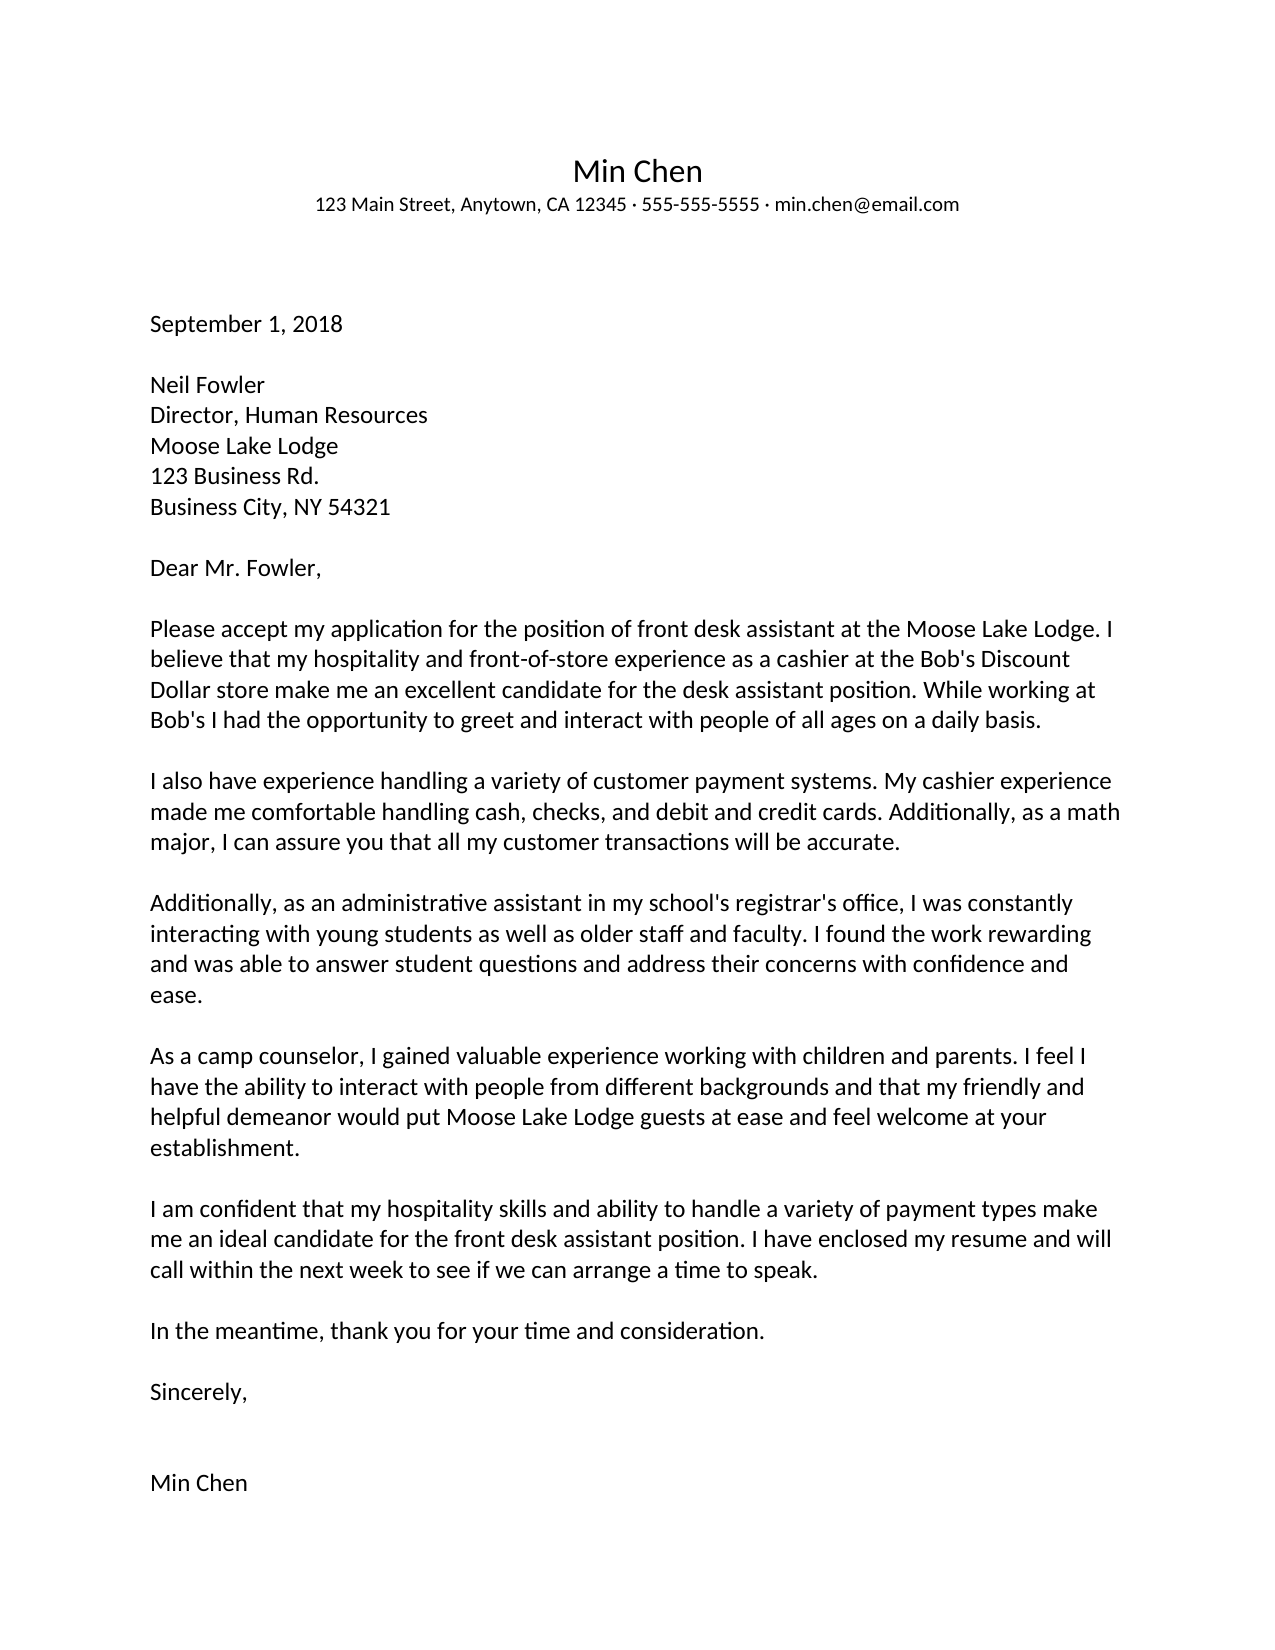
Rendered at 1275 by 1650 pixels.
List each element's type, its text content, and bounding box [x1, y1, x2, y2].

text Moose Lake Lodge [150, 430, 1125, 460]
text 123 Main Street, Anytown, CA 12345 · 555-555-5555 · min.chen@email.com [150, 191, 1125, 216]
text I also have experience handling a variety of customer payment systems. My cashier experience made me comfortable handling cash, checks, and debit and credit cards. Additionally, as a math major, I can assure you that all my customer transactions will be accurate. [150, 766, 1125, 857]
text Min Chen [150, 150, 1125, 191]
text Min Chen [150, 1467, 1125, 1498]
text Business City, NY 54321 [150, 491, 1125, 521]
text September 1, 2018 [150, 308, 1125, 338]
text Additionally, as an administrative assistant in my school's registrar's office, I was constantly interacting with young students as well as older staff and faculty. I found the work rewarding and was able to answer student questions and address their concerns with confidence and ease. [150, 888, 1125, 1010]
text Dear Mr. Fowler, [150, 552, 1125, 582]
text 123 Business Rd. [150, 460, 1125, 491]
text Neil Fowler [150, 369, 1125, 399]
text As a camp counselor, I gained valuable experience working with children and parents. I feel I have the ability to interact with people from different backgrounds and that my friendly and helpful demeanor would put Moose Lake Lodge guests at ease and feel welcome at your establishment. [150, 1040, 1125, 1162]
text I am confident that my hospitality skills and ability to handle a variety of payment types make me an ideal candidate for the front desk assistant position. I have enclosed my resume and will call within the next week to see if we can arrange a time to speak. [150, 1193, 1125, 1284]
text In the meantime, thank you for your time and consideration. [150, 1315, 1125, 1345]
text Director, Human Resources [150, 399, 1125, 430]
text Sincerely, [150, 1376, 1125, 1406]
text Please accept my application for the position of front desk assistant at the Moose Lake Lodge. I believe that my hospitality and front-of-store experience as a cashier at the Bob's Discount Dollar store make me an excellent candidate for the desk assistant position. While working at Bob's I had the opportunity to greet and interact with people of all ages on a daily basis. [150, 613, 1125, 735]
